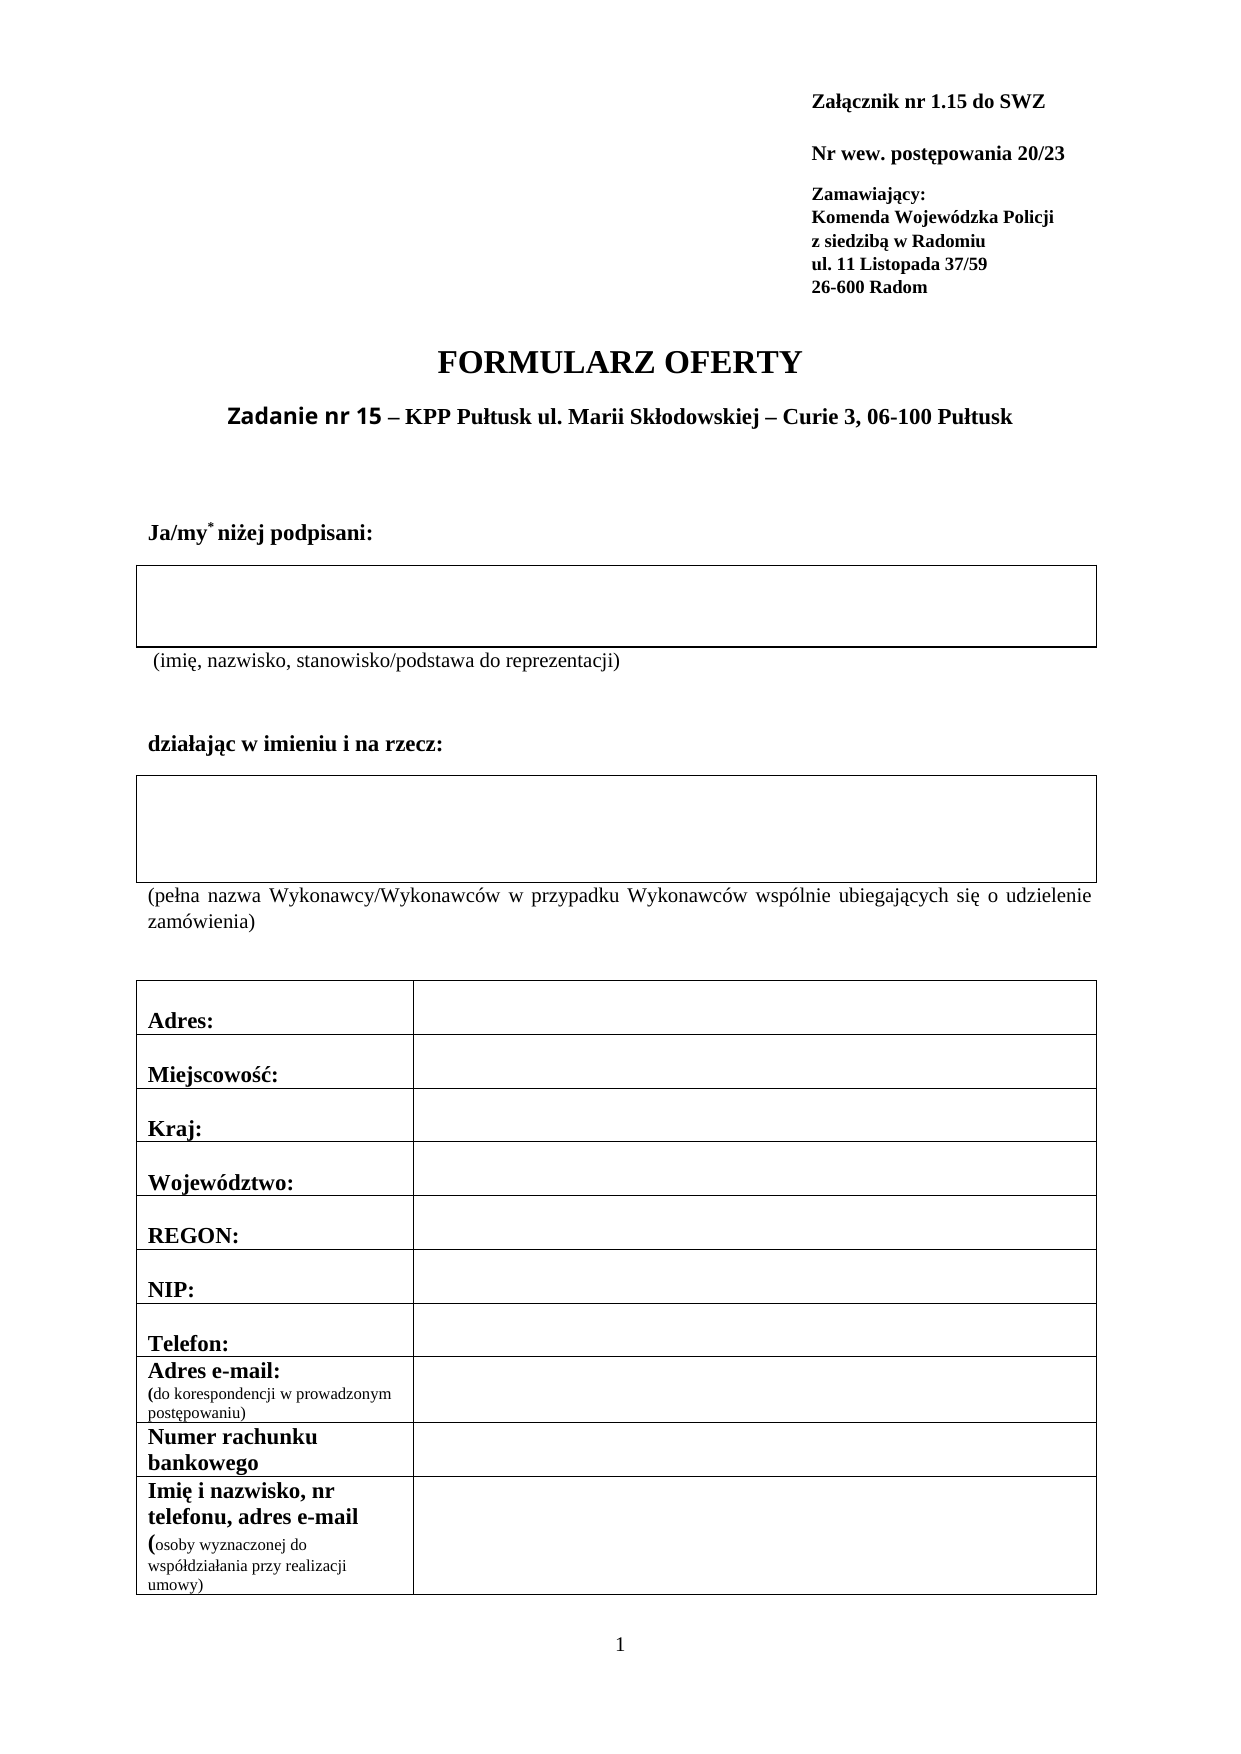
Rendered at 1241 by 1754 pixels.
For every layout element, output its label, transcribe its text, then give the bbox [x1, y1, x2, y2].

table_cell Województwo: [137, 1142, 413, 1195]
table_cell Numer rachunku bankowego [137, 1423, 413, 1476]
table_cell [414, 1035, 1096, 1087]
table_cell Imię i nazwisko, nr telefonu, adres e-mail (osoby wyznaczonej do współdziałania przy realizacji umowy) [137, 1477, 413, 1594]
table_cell [414, 1423, 1096, 1476]
table_cell [414, 1089, 1096, 1141]
table_header Adres: [137, 981, 413, 1034]
table_cell REGON: [137, 1196, 413, 1249]
list (pełna nazwa Wykonawcy/Wykonawców w przypadku Wykonawców wspólnie ubiegających się o udzielenie zamówienia) [148, 883, 1093, 933]
table_cell [414, 1142, 1096, 1195]
list (imię, nazwisko, stanowisko/podstawa do reprezentacji) [148, 648, 1093, 672]
table_cell Adres e-mail: (do korespondencji w prowadzonym postępowaniu) [137, 1357, 413, 1422]
list Nr wew. postępowania 20/23 [739, 141, 1093, 164]
table_cell [414, 1196, 1096, 1249]
table_cell [414, 1477, 1096, 1594]
list Ja/my* niżej podpisani: [148, 519, 1093, 546]
table_cell Telefon: [137, 1304, 413, 1356]
table_header [137, 776, 1096, 882]
table_cell NIP: [137, 1250, 413, 1302]
table_cell [414, 1250, 1096, 1302]
text Zamawiający: Komenda Wojewódzka Policji z siedzibą w Radomiu ul. 11 Listopada 37/59 26-600 Radom [811, 183, 1093, 298]
table_cell [414, 1304, 1096, 1356]
table_cell [414, 1357, 1096, 1422]
list działając w imieniu i na rzecz: [148, 730, 1093, 757]
table_header [137, 566, 1096, 646]
table_cell Miejscowość: [137, 1035, 413, 1087]
table_header [414, 981, 1096, 1034]
table_cell Kraj: [137, 1089, 413, 1141]
list Załącznik nr 1.15 do SWZ [739, 89, 1093, 113]
text Zadanie nr 15 – KPP Pułtusk ul. Marii Skłodowskiej – Curie 3, 06-100 Pułtusk [148, 400, 1093, 432]
list FORMULARZ OFERTY [148, 342, 1093, 381]
